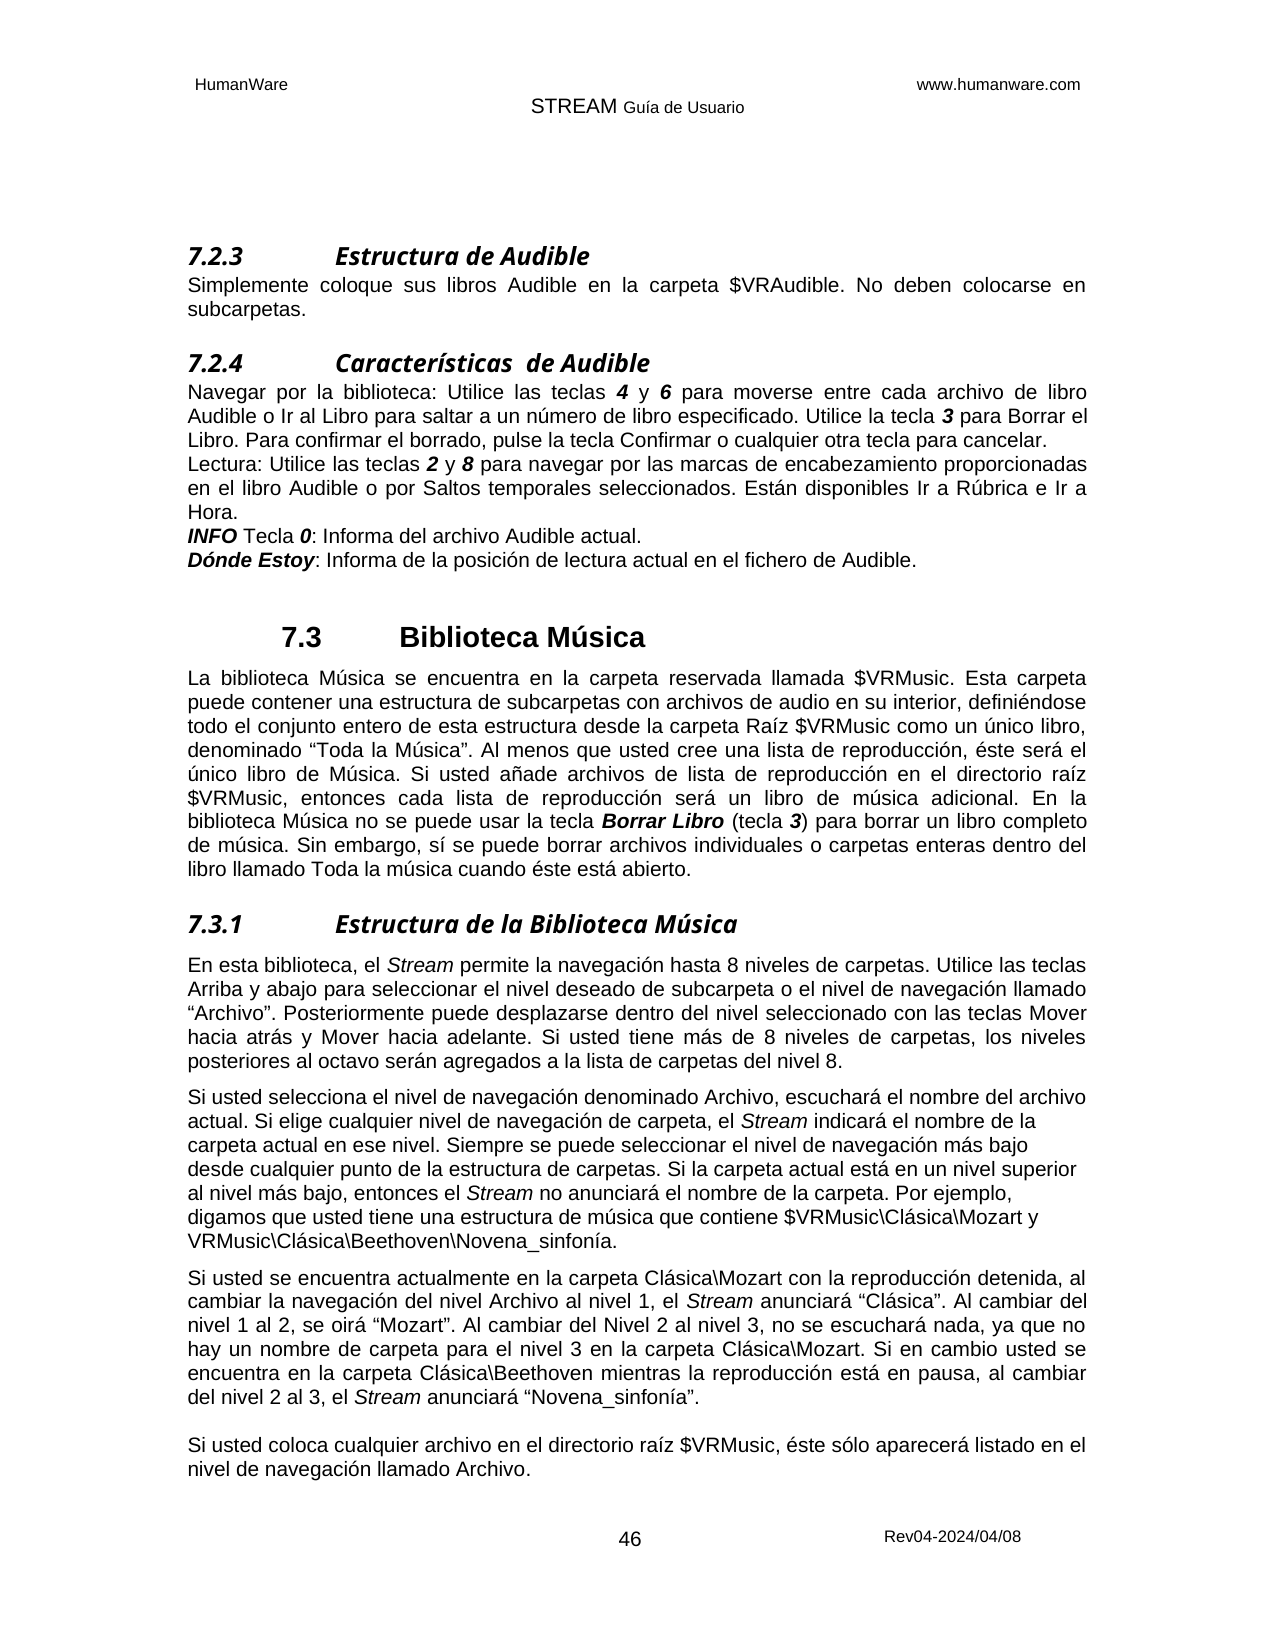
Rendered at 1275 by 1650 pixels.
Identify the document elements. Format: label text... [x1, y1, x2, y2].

subtitle Características de Audible [187, 346, 1088, 380]
subtitle Estructura de Audible [187, 239, 1088, 273]
text INFO Tecla 0: Informa del archivo Audible actual. [187, 524, 1088, 548]
text Si usted coloca cualquier archivo en el directorio raíz $VRMusic, éste sólo aparecerá listado en el nivel de navegación llamado Archivo. [187, 1433, 1088, 1481]
text Dónde Estoy: Informa de la posición de lectura actual en el fichero de Audible. [187, 548, 1088, 572]
text Si usted selecciona el nivel de navegación denominado Archivo, escuchará el nombre del archivo actual. Si elige cualquier nivel de navegación de carpeta, el Stream indicará el nombre de la carpeta actual en ese nivel. Siempre se puede seleccionar el nivel de navegación más bajo desde cualquier punto de la estructura de carpetas. Si la carpeta actual está en un nivel superior al nivel más bajo, entonces el Stream no anunciará el nombre de la carpeta. Por ejemplo, digamos que usted tiene una estructura de música que contiene $VRMusic\Clásica\Mozart y VRMusic\Clásica\Beethoven\Novena_sinfonía. [187, 1085, 1088, 1253]
subtitle Estructura de la Biblioteca Música [187, 906, 1088, 940]
text Si usted se encuentra actualmente en la carpeta Clásica\Mozart con la reproducción detenida, al cambiar la navegación del nivel Archivo al nivel 1, el Stream anunciará “Clásica”. Al cambiar del nivel 1 al 2, se oirá “Mozart”. Al cambiar del Nivel 2 al nivel 3, no se escuchará nada, ya que no hay un nombre de carpeta para el nivel 3 en la carpeta Clásica\Mozart. Si en cambio usted se encuentra en la carpeta Clásica\Beethoven mientras la reproducción está en pausa, al cambiar del nivel 2 al 3, el Stream anunciará “Novena_sinfonía”. [187, 1265, 1088, 1409]
text Lectura: Utilice las teclas 2 y 8 para navegar por las marcas de encabezamiento proporcionadas en el libro Audible o por Saltos temporales seleccionados. Están disponibles Ir a Rúbrica e Ir a Hora. [187, 452, 1088, 524]
text En esta biblioteca, el Stream permite la navegación hasta 8 niveles de carpetas. Utilice las teclas Arriba y abajo para seleccionar el nivel deseado de subcarpeta o el nivel de navegación llamado “Archivo”. Posteriormente puede desplazarse dentro del nivel seleccionado con las teclas Mover hacia atrás y Mover hacia adelante. Si usted tiene más de 8 niveles de carpetas, los niveles posteriores al octavo serán agregados a la lista de carpetas del nivel 8. [187, 953, 1088, 1073]
text Simplemente coloque sus libros Audible en la carpeta $VRAudible. No deben colocarse en subcarpetas. [187, 273, 1088, 321]
text Navegar por la biblioteca: Utilice las teclas 4 y 6 para moverse entre cada archivo de libro Audible o Ir al Libro para saltar a un número de libro especificado. Utilice la tecla 3 para Borrar el Libro. Para confirmar el borrado, pulse la tecla Confirmar o cualquier otra tecla para cancelar. [187, 380, 1088, 452]
text La biblioteca Música se encuentra en la carpeta reservada llamada $VRMusic. Esta carpeta puede contener una estructura de subcarpetas con archivos de audio en su interior, definiéndose todo el conjunto entero de esta estructura desde la carpeta Raíz $VRMusic como un único libro, denominado “Toda la Música”. Al menos que usted cree una lista de reproducción, éste será el único libro de Música. Si usted añade archivos de lista de reproducción en el directorio raíz $VRMusic, entonces cada lista de reproducción será un libro de música adicional. En la biblioteca Música no se puede usar la tecla Borrar Libro (tecla 3) para borrar un libro completo de música. Sin embargo, sí se puede borrar archivos individuales o carpetas enteras dentro del libro llamado Toda la música cuando éste está abierto. [187, 666, 1088, 881]
subtitle Biblioteca Música [281, 619, 1088, 653]
